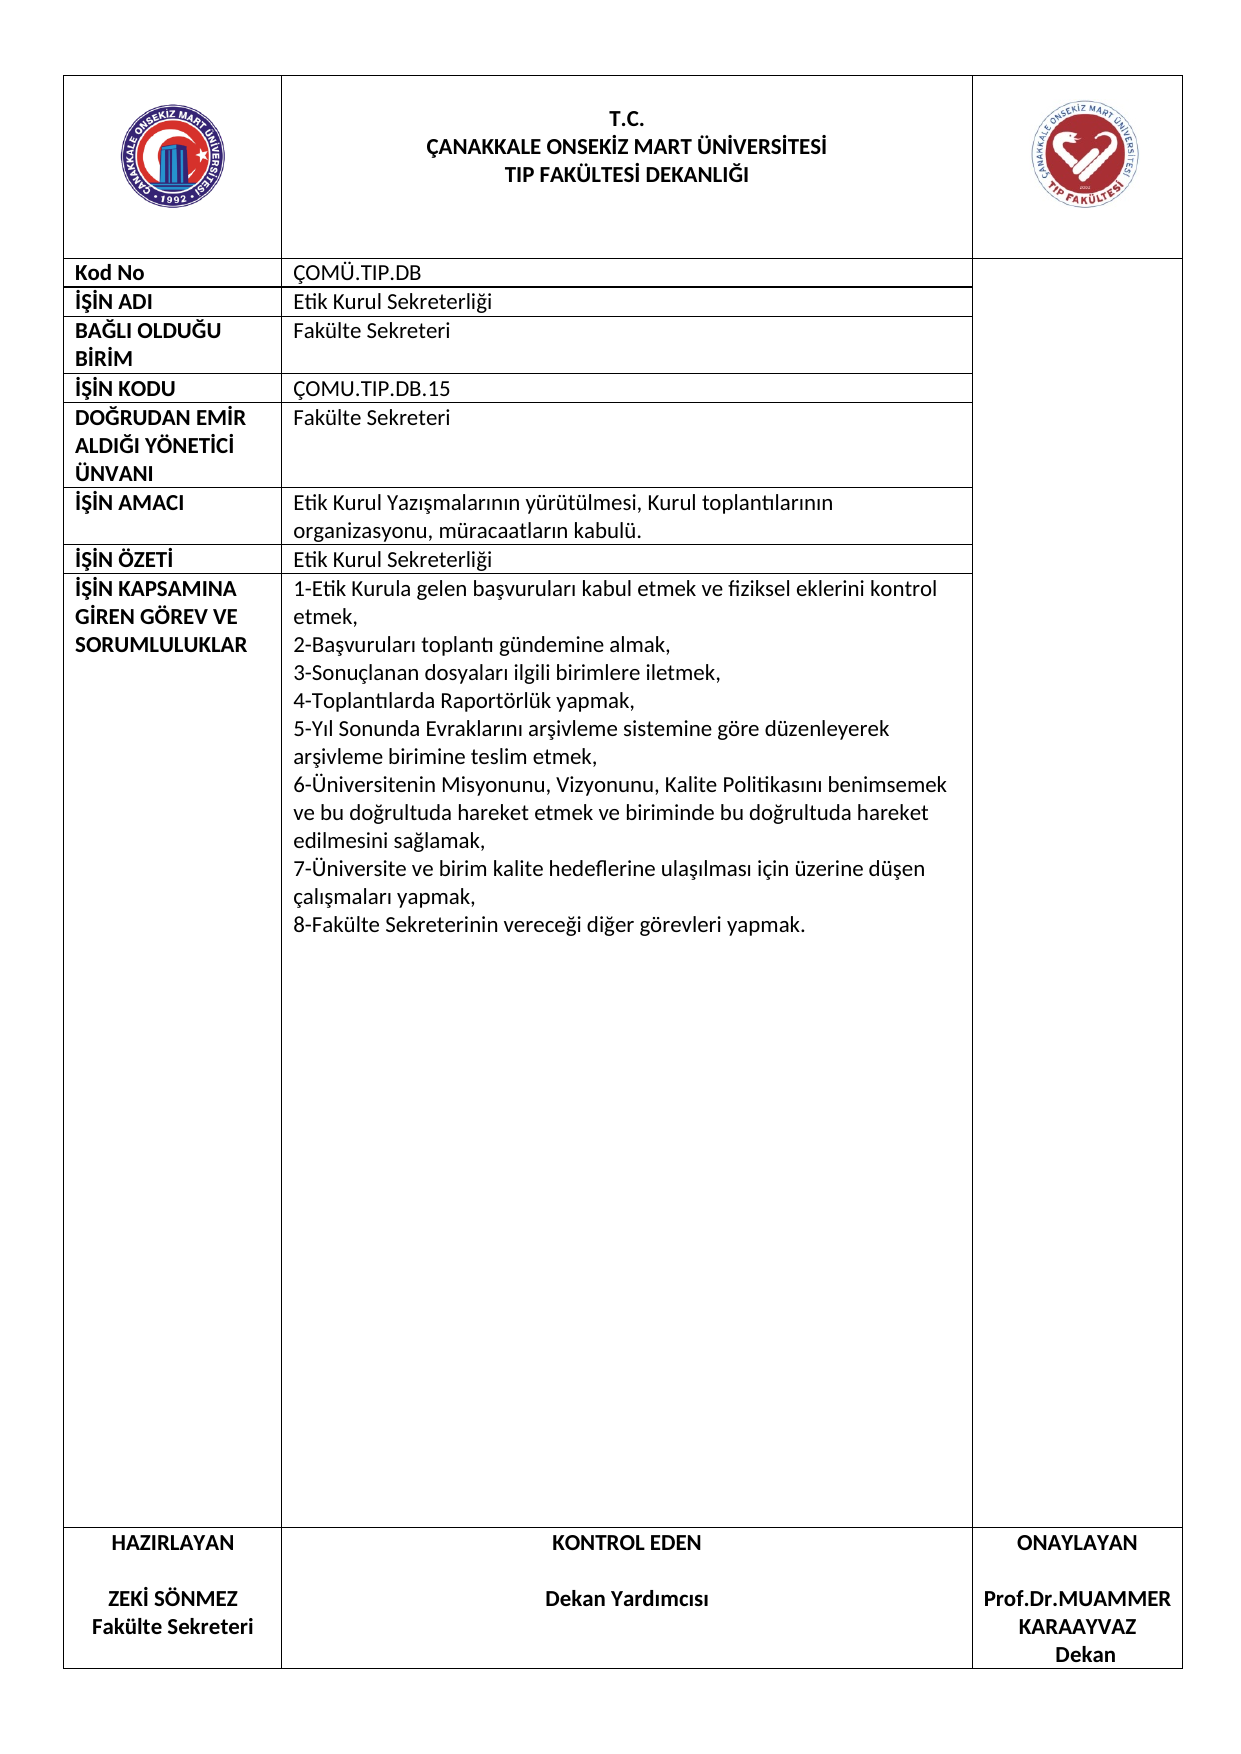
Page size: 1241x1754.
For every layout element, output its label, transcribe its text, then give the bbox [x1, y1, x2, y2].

table_cell Etik Kurul Sekreterliği [282, 288, 972, 316]
table_cell T.C. ÇANAKKALE ONSEKİZ MART ÜNİVERSİTESİ TIP FAKÜLTESİ DEKANLIĞI [282, 76, 972, 257]
table_cell DOĞRUDAN EMİR ALDIĞI YÖNETİCİ ÜNVANI [64, 403, 281, 487]
table_cell Etik Kurul Yazışmalarının yürütülmesi, Kurul toplantılarının organizasyonu, müracaatların kabulü. [282, 488, 972, 544]
table_cell Etik Kurul Sekreterliği [282, 545, 972, 573]
table_cell 1-Etik Kurula gelen başvuruları kabul etmek ve fiziksel eklerini kontrol etmek, 2-Başvuruları toplantı gündemine almak, 3-Sonuçlanan dosyaları ilgili birimlere iletmek, 4-Toplantılarda Raportörlük yapmak, 5-Yıl Sonunda Evraklarını arşivleme sistemine göre düzenleyerek arşivleme birimine teslim etmek, 6-Üniversitenin Misyonunu, Vizyonunu, Kalite Politikasını benimsemek ve bu doğrultuda hareket etmek ve biriminde bu doğrultuda hareket edilmesini sağlamak, 7-Üniversite ve birim kalite hedeflerine ulaşılması için üzerine düşen çalışmaları yapmak, 8-Fakülte Sekreterinin vereceği diğer görevleri yapmak. [282, 574, 972, 1527]
table_cell ONAYLAYAN Prof.Dr.MUAMMER KARAAYVAZ Dekan [973, 1528, 1182, 1668]
table_cell KONTROL EDEN Dekan Yardımcısı [282, 1528, 972, 1668]
table_cell ÇOMÜ.TIP.DB [282, 259, 972, 286]
table_cell HAZIRLAYAN ZEKİ SÖNMEZ Fakülte Sekreteri [64, 1528, 281, 1668]
table_cell Fakülte Sekreteri [282, 317, 972, 373]
table_cell İŞİN ADI [64, 288, 281, 316]
table_cell [973, 76, 1182, 257]
table_cell ÇOMU.TIP.DB.15 [282, 374, 972, 402]
table_cell İŞİN KODU [64, 374, 281, 402]
table_cell İŞİN ÖZETİ [64, 545, 281, 573]
picture [1027, 99, 1141, 206]
table_cell BAĞLI OLDUĞU BİRİM [64, 317, 281, 373]
picture [120, 104, 225, 209]
table_cell İŞİN AMACI [64, 488, 281, 544]
table_cell İŞİN KAPSAMINA GİREN GÖREV VE SORUMLULUKLAR [64, 574, 281, 1527]
table_cell Fakülte Sekreteri [282, 403, 972, 487]
table_cell [64, 76, 281, 257]
table_cell Kod No [64, 259, 281, 286]
table_cell [973, 259, 1182, 1527]
